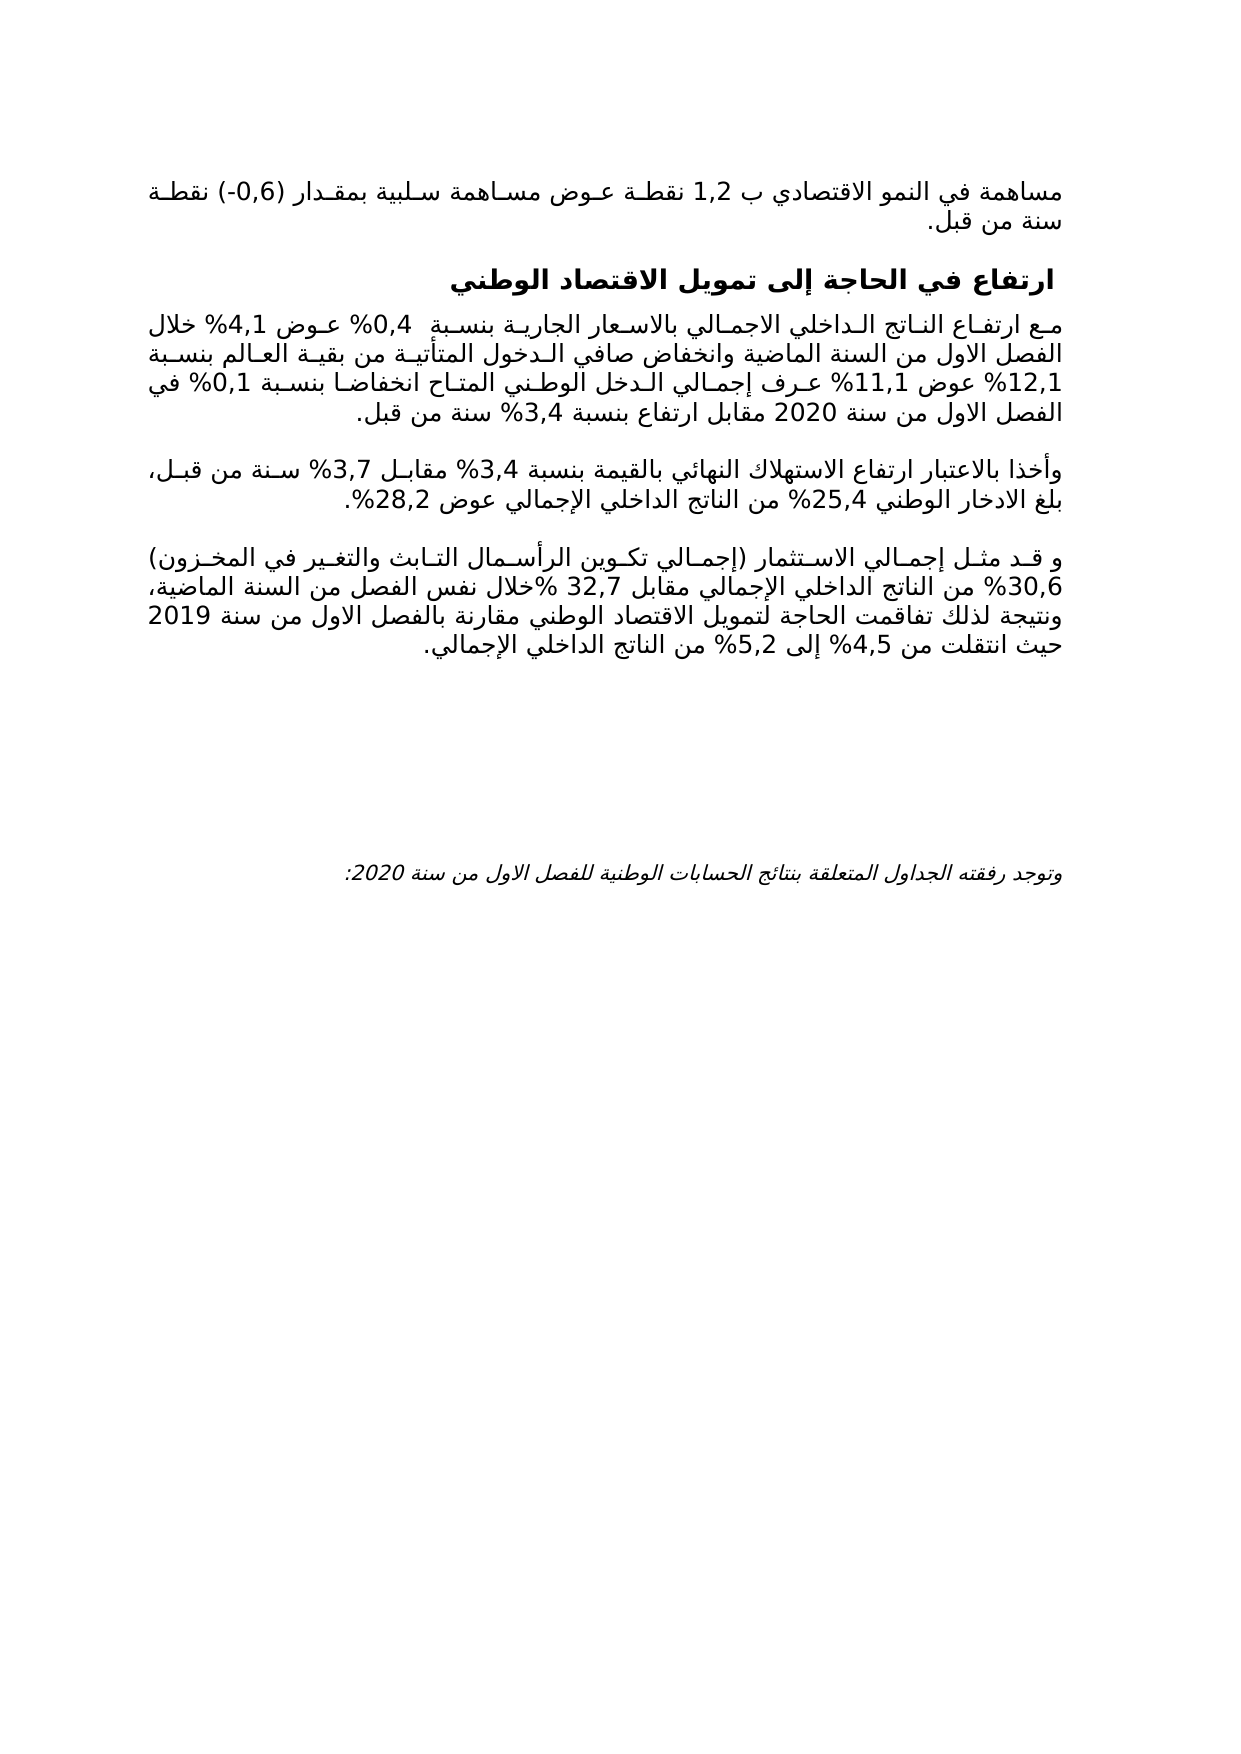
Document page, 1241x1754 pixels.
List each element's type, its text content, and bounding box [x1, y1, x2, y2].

text وتوجد رفقته الجداول المتعلقة بنتائج الحسابات الوطنية للفصل الاول من سنة 2020: [148, 861, 1063, 885]
text وأخذا بالاعتبار ارتفاع الاستهلاك النهائي بالقيمة بنسبة 3,4% مقابل 3,7% سنة من قبل، بلغ الادخار الوطني 25,4% من الناتج الداخلي الإجمالي عوض 28,2%. [148, 456, 1063, 514]
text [148, 177, 1063, 236]
text ارتفاع في الحاجة إلى تمويل الاقتصاد الوطني [148, 264, 1063, 296]
text مع ارتفاع الناتج الداخلي الاجمالي بالاسعار الجارية بنسبة 0,4% عوض 4,1% خلال الفصل الاول من السنة الماضية وانخفاض صافي الدخول المتأتية من بقية العالم بنسبة 12,1% عوض 11,1% عرف إجمالي الدخل الوطني المتاح انخفاضا بنسبة 0,1% في الفصل الاول من سنة 2020 مقابل ارتفاع بنسبة 3,4% سنة من قبل. [148, 310, 1063, 427]
text و قد مثل إجمالي الاستثمار (إجمالي تكوين الرأسمال التابث والتغير في المخزون) 30,6% من الناتج الداخلي الإجمالي مقابل 32,7 %خلال نفس الفصل من السنة الماضية، ونتيجة لذلك تفاقمت الحاجة لتمويل الاقتصاد الوطني مقارنة بالفصل الاول من سنة 2019 حيث انتقلت من 4,5% إلى 5,2% من الناتج الداخلي الإجمالي. [148, 543, 1063, 659]
